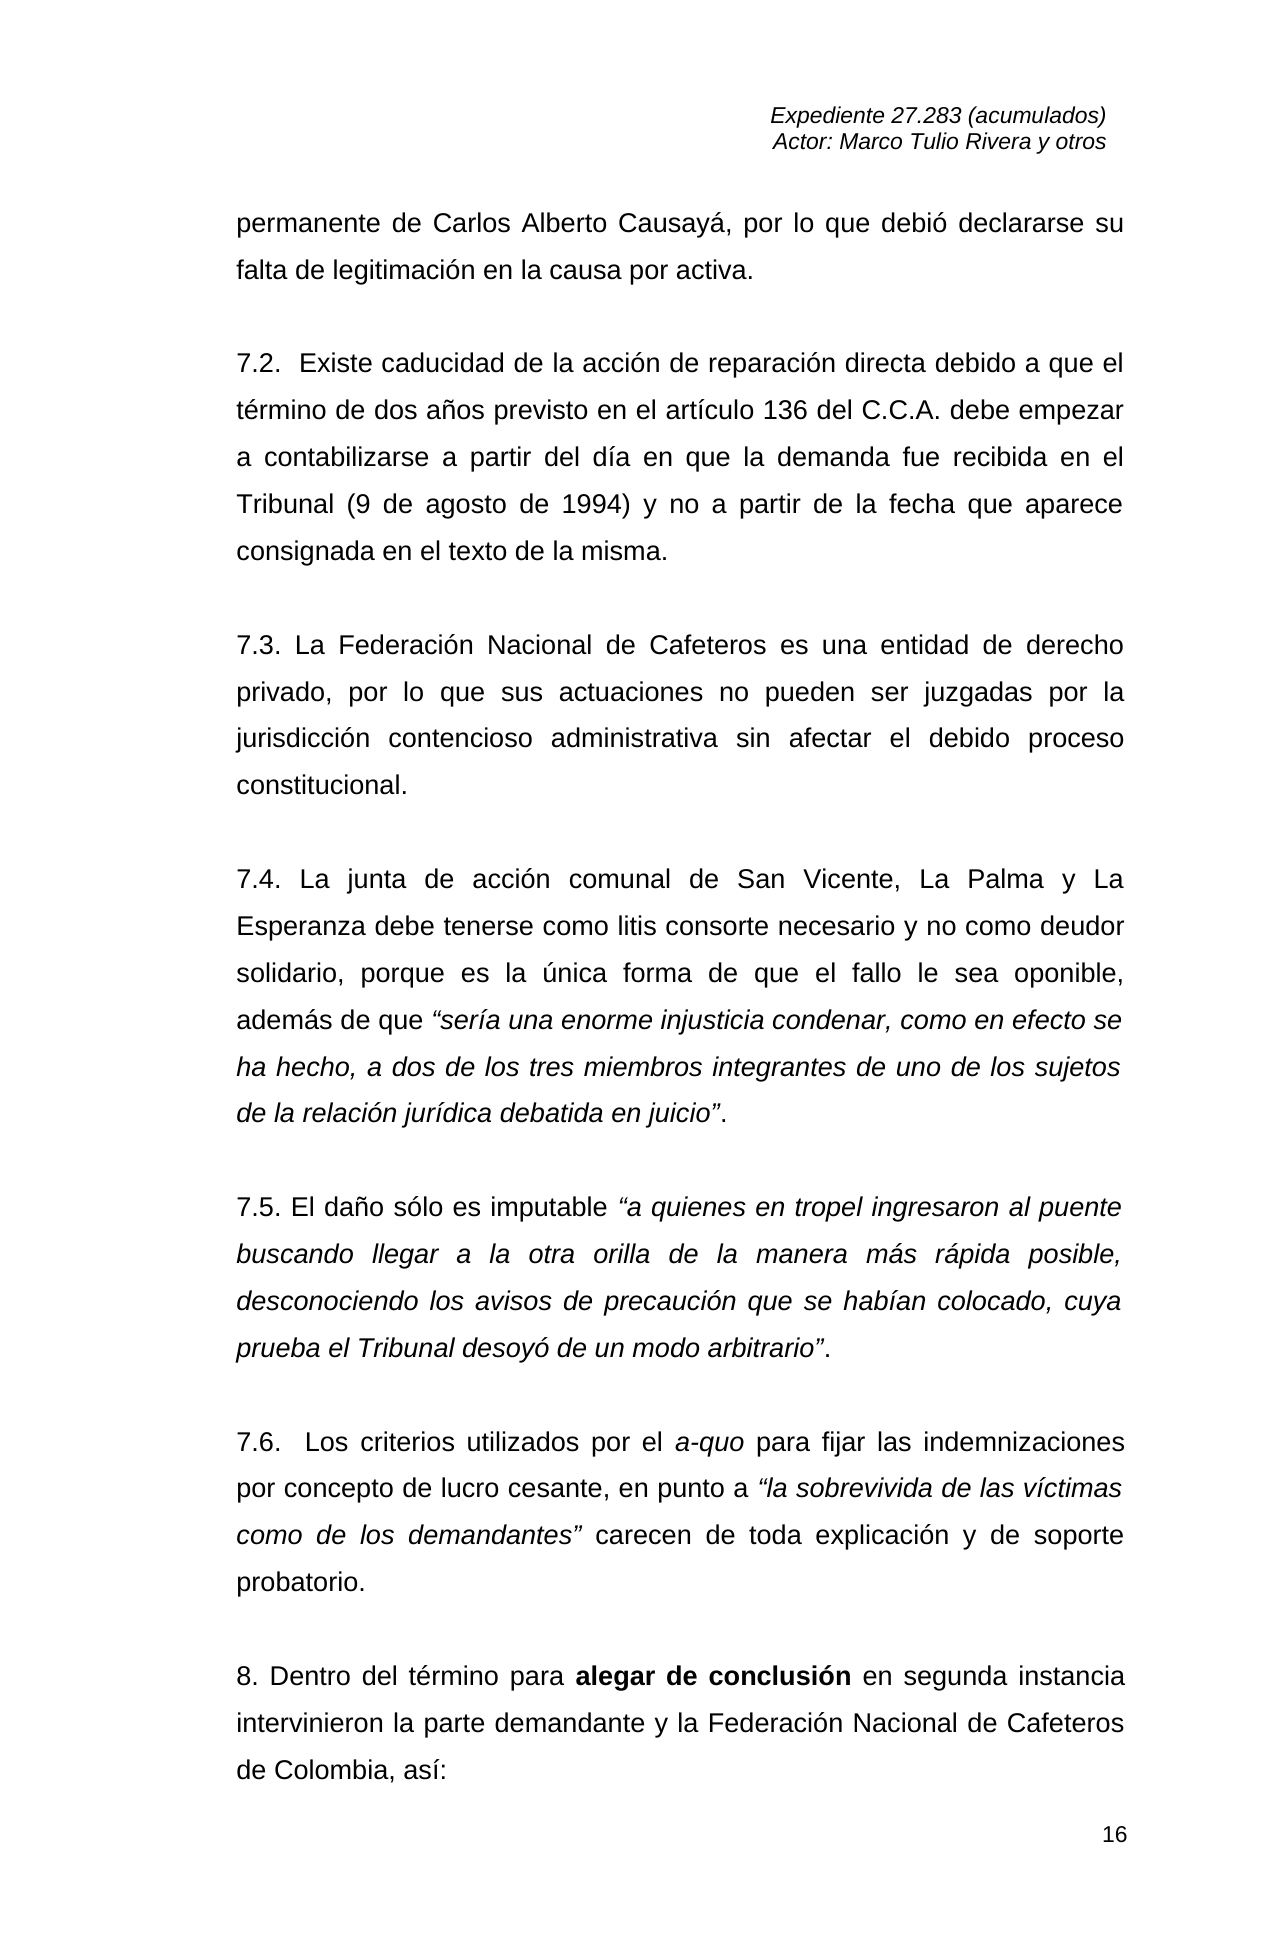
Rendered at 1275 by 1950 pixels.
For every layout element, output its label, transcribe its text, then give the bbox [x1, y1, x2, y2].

text 7.2. Existe caducidad de la acción de reparación directa debido a que el término de dos años previsto en el artículo 136 del C.C.A. debe empezar a contabilizarse a partir del día en que la demanda fue recibida en el Tribunal (9 de agosto de 1994) y no a partir de la fecha que aparece consignada en el texto de la misma. [236, 347, 1125, 566]
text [236, 207, 1125, 285]
text 7.4. La junta de acción comunal de San Vicente, La Palma y La Esperanza debe tenerse como litis consorte necesario y no como deudor solidario, porque es la única forma de que el fallo le sea oponible, además de que “sería una enorme injusticia condenar, como en efecto se ha hecho, a dos de los tres miembros integrantes de uno de los sujetos de la relación jurídica debatida en juicio”. [236, 863, 1125, 1129]
text 7.3. La Federación Nacional de Cafeteros es una entidad de derecho privado, por lo que sus actuaciones no pueden ser juzgadas por la jurisdicción contencioso administrativa sin afectar el debido proceso constitucional. [236, 629, 1125, 801]
text 7.6. Los criterios utilizados por el a-quo para fijar las indemnizaciones por concepto de lucro cesante, en punto a “la sobrevivida de las víctimas como de los demandantes” carecen de toda explicación y de soporte probatorio. [236, 1426, 1125, 1597]
text 7.5. El daño sólo es imputable “a quienes en tropel ingresaron al puente buscando llegar a la otra orilla de la manera más rápida posible, desconociendo los avisos de precaución que se habían colocado, cuya prueba el Tribunal desoyó de un modo arbitrario”. [236, 1191, 1125, 1363]
text 8. Dentro del término para alegar de conclusión en segunda instancia intervinieron la parte demandante y la Federación Nacional de Cafeteros de Colombia, así: [236, 1660, 1125, 1785]
